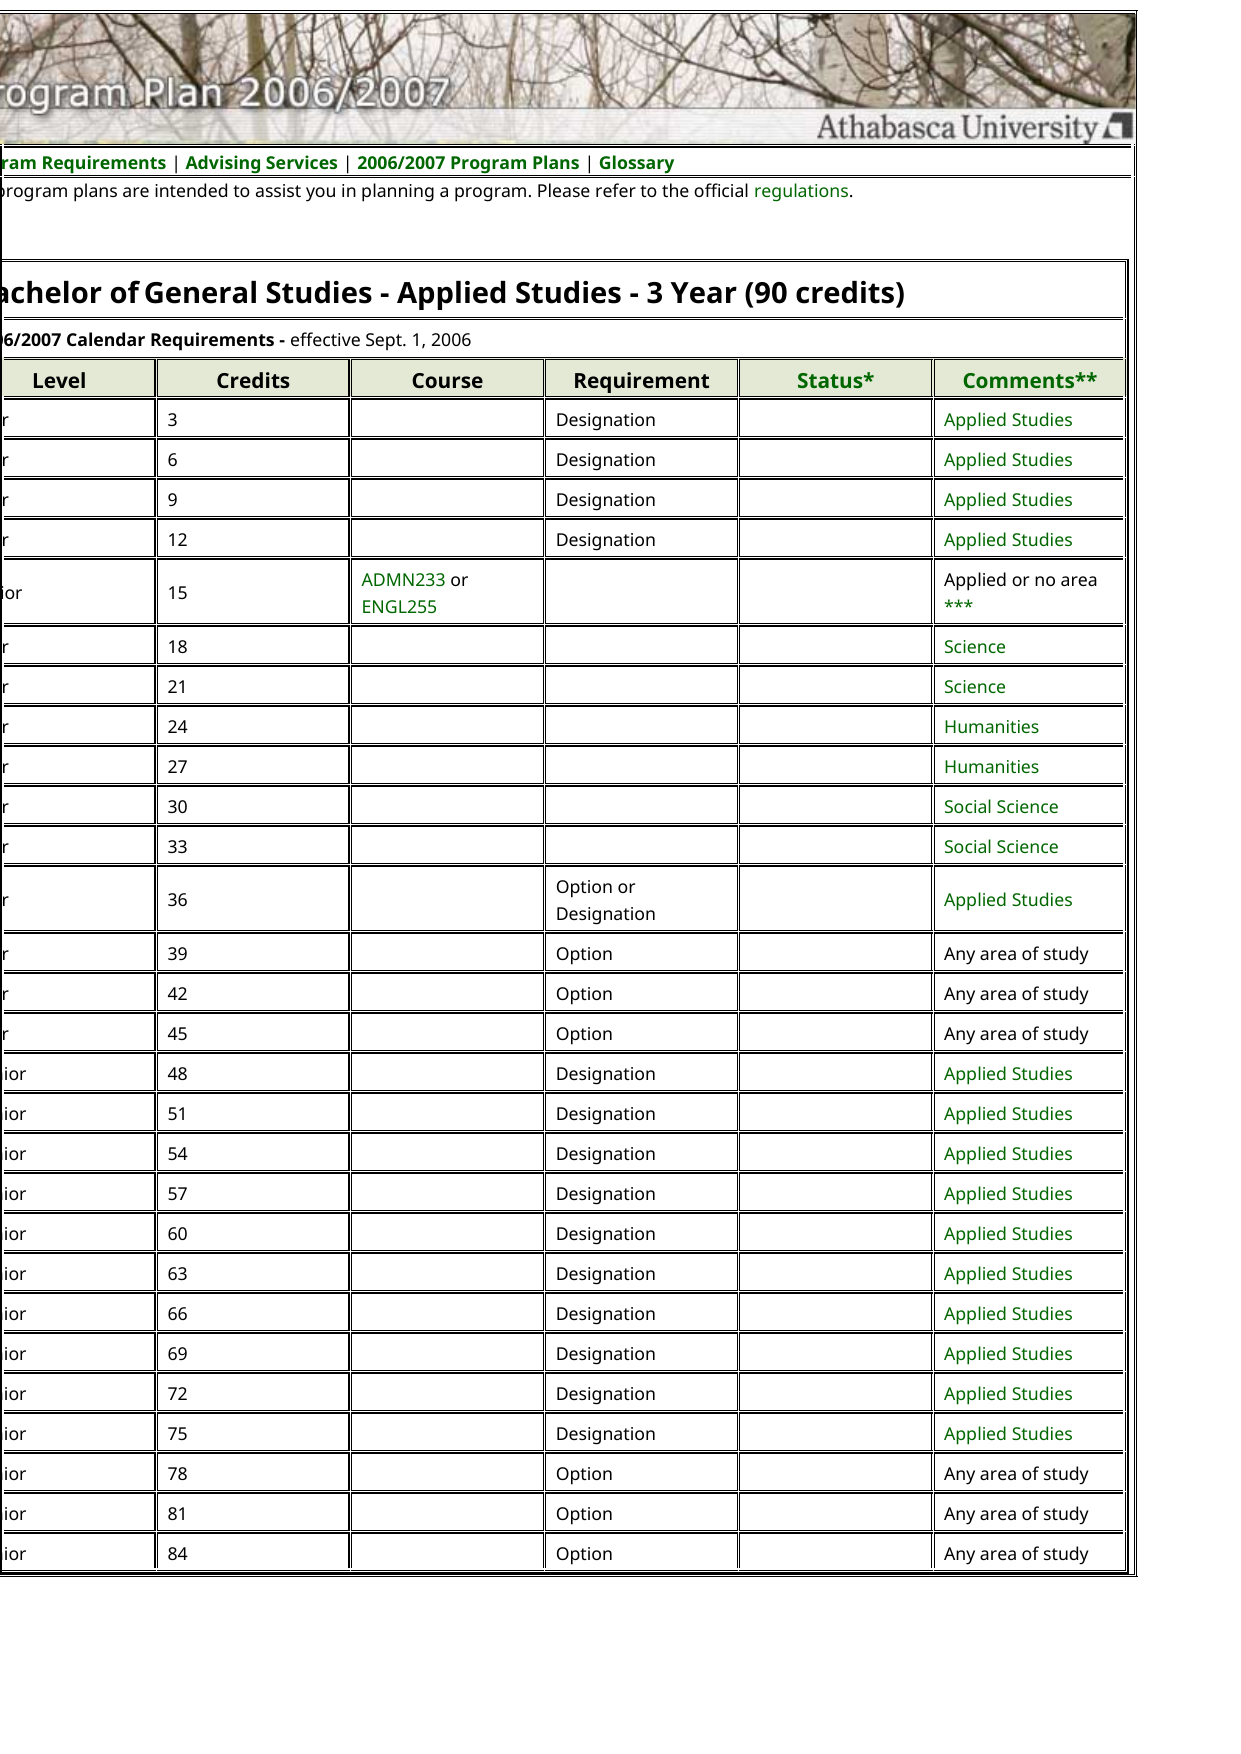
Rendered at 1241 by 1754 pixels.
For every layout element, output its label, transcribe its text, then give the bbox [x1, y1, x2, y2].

picture [0, 14, 1136, 144]
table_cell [2, 175, 1134, 1574]
table_cell Program Requirements | Advising Services | 2006/2007 Program Plans | Glossary [0, 144, 1136, 174]
